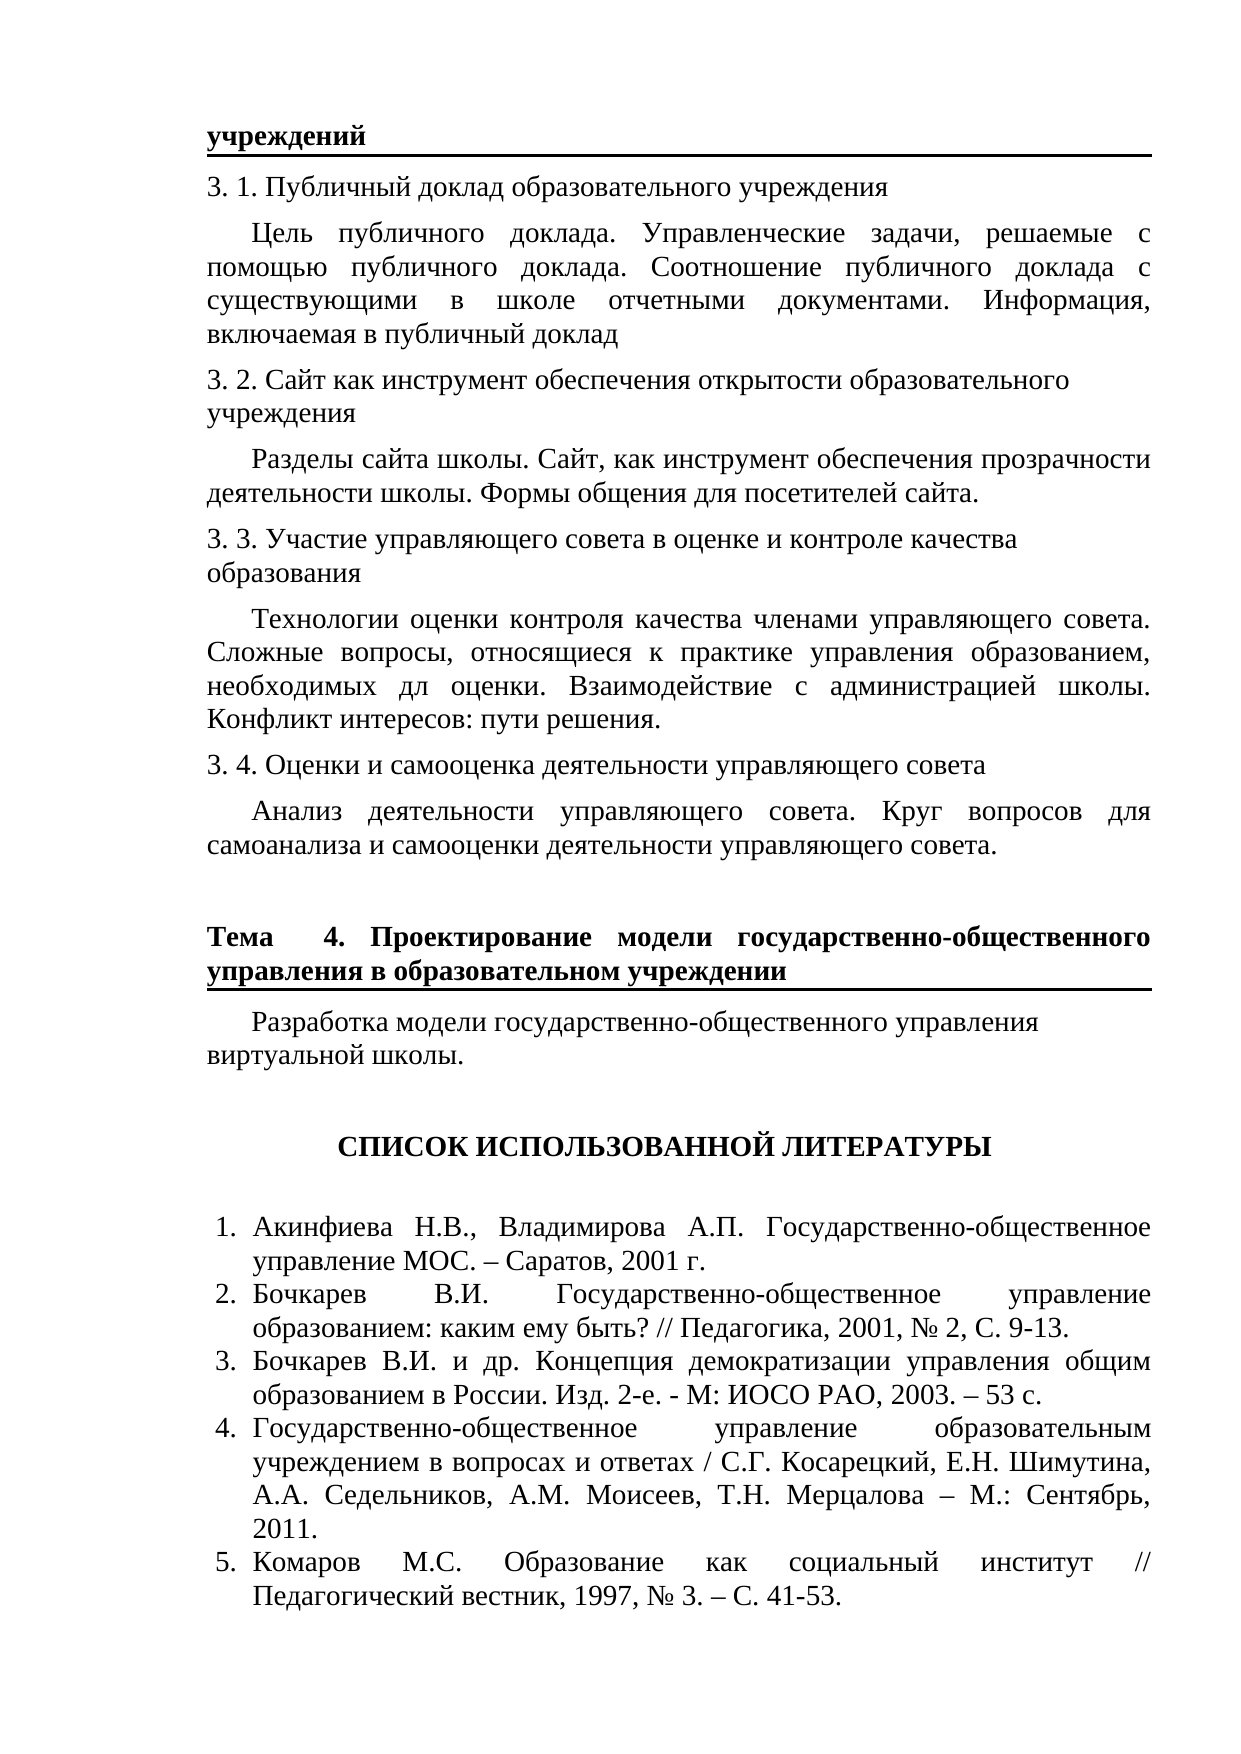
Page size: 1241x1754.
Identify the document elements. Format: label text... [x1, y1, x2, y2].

text 3. 3. Участие управляющего совета в оценке и контроле качества образования [207, 521, 1152, 588]
text СПИСОК ИСПОЛЬЗОВАННОЙ ЛИТЕРАТУРЫ [177, 1129, 1152, 1163]
list Бочкарев В.И. Государственно-общественное управление образованием: каким ему быть? // Педагогика, 2001, № 2, С. 9-13. [215, 1276, 1152, 1343]
text Технологии оценки контроля качества членами управляющего совета. Сложные вопросы, относящиеся к практике управления образованием, необходимых дл оценки. Взаимодействие с администрацией школы. Конфликт интересов: пути решения. [207, 601, 1152, 735]
text Разработка модели государственно-общественного управления виртуальной школы. [207, 1004, 1152, 1071]
text Тема 4. Проектирование модели государственно-общественного управления в образовательном учреждении [207, 919, 1152, 988]
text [207, 118, 1152, 154]
list Комаров М.С. Образование как социальный институт // Педагогический вестник, 1997, № 3. – С. 41-53. [215, 1544, 1152, 1612]
text Разделы сайта школы. Сайт, как инструмент обеспечения прозрачности деятельности школы. Формы общения для посетителей сайта. [207, 442, 1152, 509]
text Цель публичного доклада. Управленческие задачи, решаемые с помощью публичного доклада. Соотношение публичного доклада с существующими в школе отчетными документами. Информация, включаемая в публичный доклад [207, 215, 1152, 349]
list Государственно-общественное управление образовательным учреждением в вопросах и ответах / С.Г. Косарецкий, Е.Н. Шимутина, А.А. Седельников, А.М. Моисеев, Т.Н. Мерцалова – М.: Сентябрь, 2011. [215, 1410, 1152, 1544]
text 3. 1. Публичный доклад образовательного учреждения [207, 169, 1152, 203]
list Акинфиева Н.В., Владимирова А.П. Государственно-общественное управление МОС. – Саратов, 2001 г. [215, 1209, 1152, 1276]
text 3. 2. Сайт как инструмент обеспечения открытости образовательного учреждения [207, 362, 1152, 429]
text 3. 4. Оценки и самооценка деятельности управляющего совета [207, 747, 1152, 781]
list Бочкарев В.И. и др. Концепция демократизации управления общим образованием в России. Изд. 2-е. - М: ИОСО РАО, 2003. – 53 с. [215, 1343, 1152, 1410]
text Анализ деятельности управляющего совета. Круг вопросов для самоанализа и самооценки деятельности управляющего совета. [207, 793, 1152, 861]
